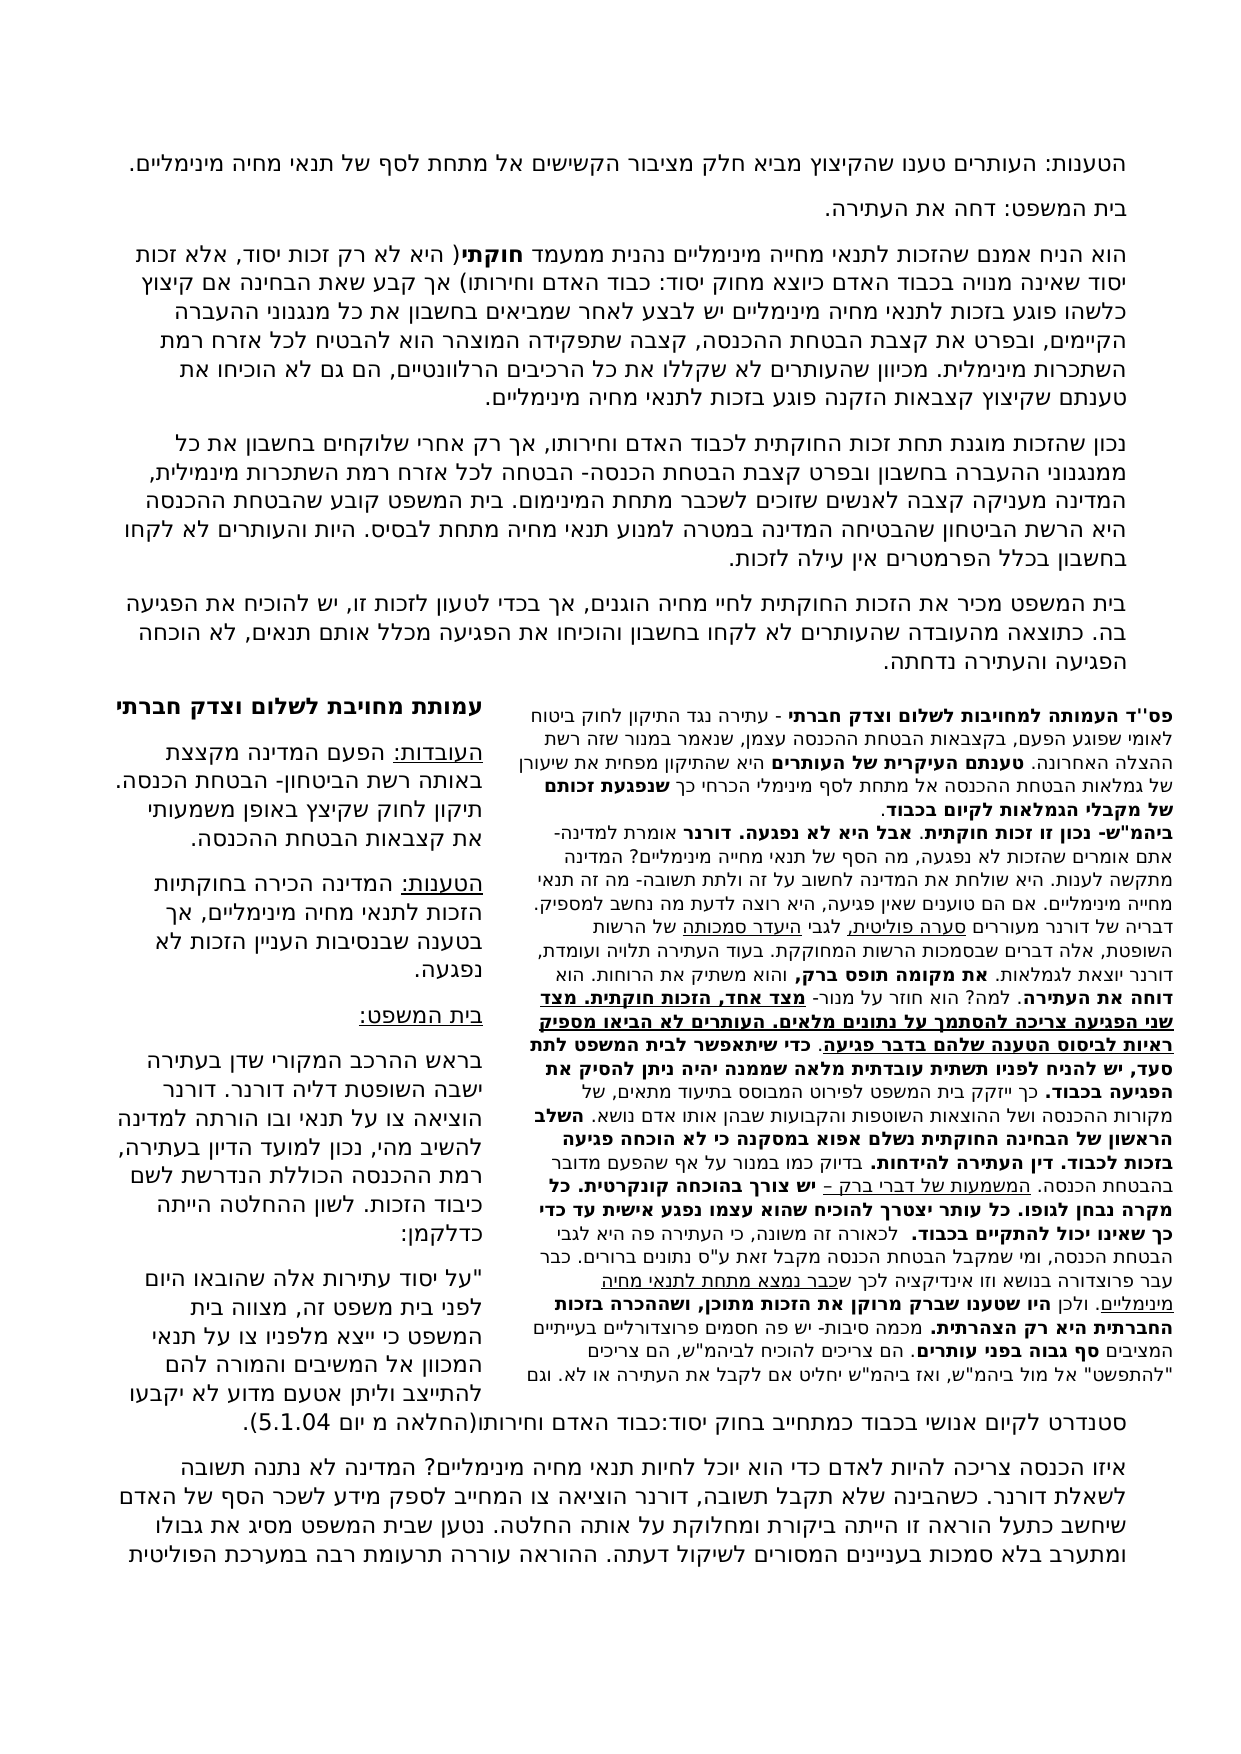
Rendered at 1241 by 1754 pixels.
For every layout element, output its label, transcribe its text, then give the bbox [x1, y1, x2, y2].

text נכון שהזכות מוגנת תחת זכות החוקתית לכבוד האדם וחירותו, אך רק אחרי שלוקחים בחשבון את כל ממנגנוני ההעברה בחשבון ובפרט קצבת הבטחת הכנסה- הבטחה לכל אזרח רמת השתכרות מינמילית, המדינה מעניקה קצבה לאנשים שזוכים לשכבר מתחת המינימום. בית המשפט קובע שהבטחת ההכנסה היא הרשת הביטחון שהבטיחה המדינה במטרה למנוע תנאי מחיה מתחת לבסיס. היות והעותרים לא לקחו בחשבון בכלל הפרמטרים אין עילה לזכות. [112, 430, 1128, 572]
text בית המשפט: [112, 1002, 501, 1029]
text "על יסוד עתירות אלה שהובאו היום לפני בית משפט זה, מצווה בית המשפט כי ייצא מלפניו צו על תנאי המכוון אל המשיבים והמורה להם להתייצב וליתן אטעם מדוע לא יקבעו סטנדרט לקיום אנושי בכבוד כמתחייב בחוק יסוד:כבוד האדם וחירותו(החלאה מ יום 5.1.04). [112, 1265, 1128, 1436]
text בית המשפט: דחה את העתירה. [112, 195, 1128, 222]
text בראש ההרכב המקורי שדן בעתירה ישבה השופטת דליה דורנר. דורנר הוציאה צו על תנאי ובו הורתה למדינה להשיב מהי, נכון למועד הדיון בעתירה, רמת ההכנסה הכוללת הנדרשת לשם כיבוד הזכות. לשון ההחלטה הייתה כדלקמן: [112, 1047, 501, 1247]
text בית המשפט מכיר את הזכות החוקתית לחיי מחיה הוגנים, אך בכדי לטעון לזכות זו, יש להוכיח את הפגיעה בה. כתוצאה מהעובדה שהעותרים לא לקחו בחשבון והוכיחו את הפגיעה מכלל אותם תנאים, לא הוכחה הפגיעה והעתירה נדחתה. [112, 590, 1128, 674]
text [112, 1454, 1128, 1567]
text העובדות: הפעם המדינה מקצצת באותה רשת הביטחון- הבטחת הכנסה. תיקון לחוק שקיצץ באופן משמעותי את קצבאות הבטחת ההכנסה. [112, 739, 501, 852]
text עמותת מחויבת לשלום וצדק חברתי [112, 693, 1128, 720]
text הטענות: העותרים טענו שהקיצוץ מביא חלק מציבור הקשישים אל מתחת לסף של תנאי מחיה מינימליים. [112, 150, 1128, 177]
text הוא הניח אמנם שהזכות לתנאי מחייה מינימליים נהנית ממעמד חוקתי( היא לא רק זכות יסוד, אלא זכות יסוד שאינה מנויה בכבוד האדם כיוצא מחוק יסוד: כבוד האדם וחירותו) אך קבע שאת הבחינה אם קיצוץ כלשהו פוגע בזכות לתנאי מחיה מינימליים יש לבצע לאחר שמביאים בחשבון את כל מנגנוני ההעברה הקיימים, ובפרט את קצבת הבטחת ההכנסה, קצבה שתפקידה המוצהר הוא להבטיח לכל אזרח רמת השתכרות מינימלית. מכיוון שהעותרים לא שקללו את כל הרכיבים הרלוונטיים, הם גם לא הוכיחו את טענתם שקיצוץ קצבאות הזקנה פוגע בזכות לתנאי מחיה מינימליים. [112, 241, 1128, 411]
text הטענות: המדינה הכירה בחוקתיות הזכות לתנאי מחיה מינימליים, אך בטענה שבנסיבות העניין הזכות לא נפגעה. [112, 870, 501, 983]
